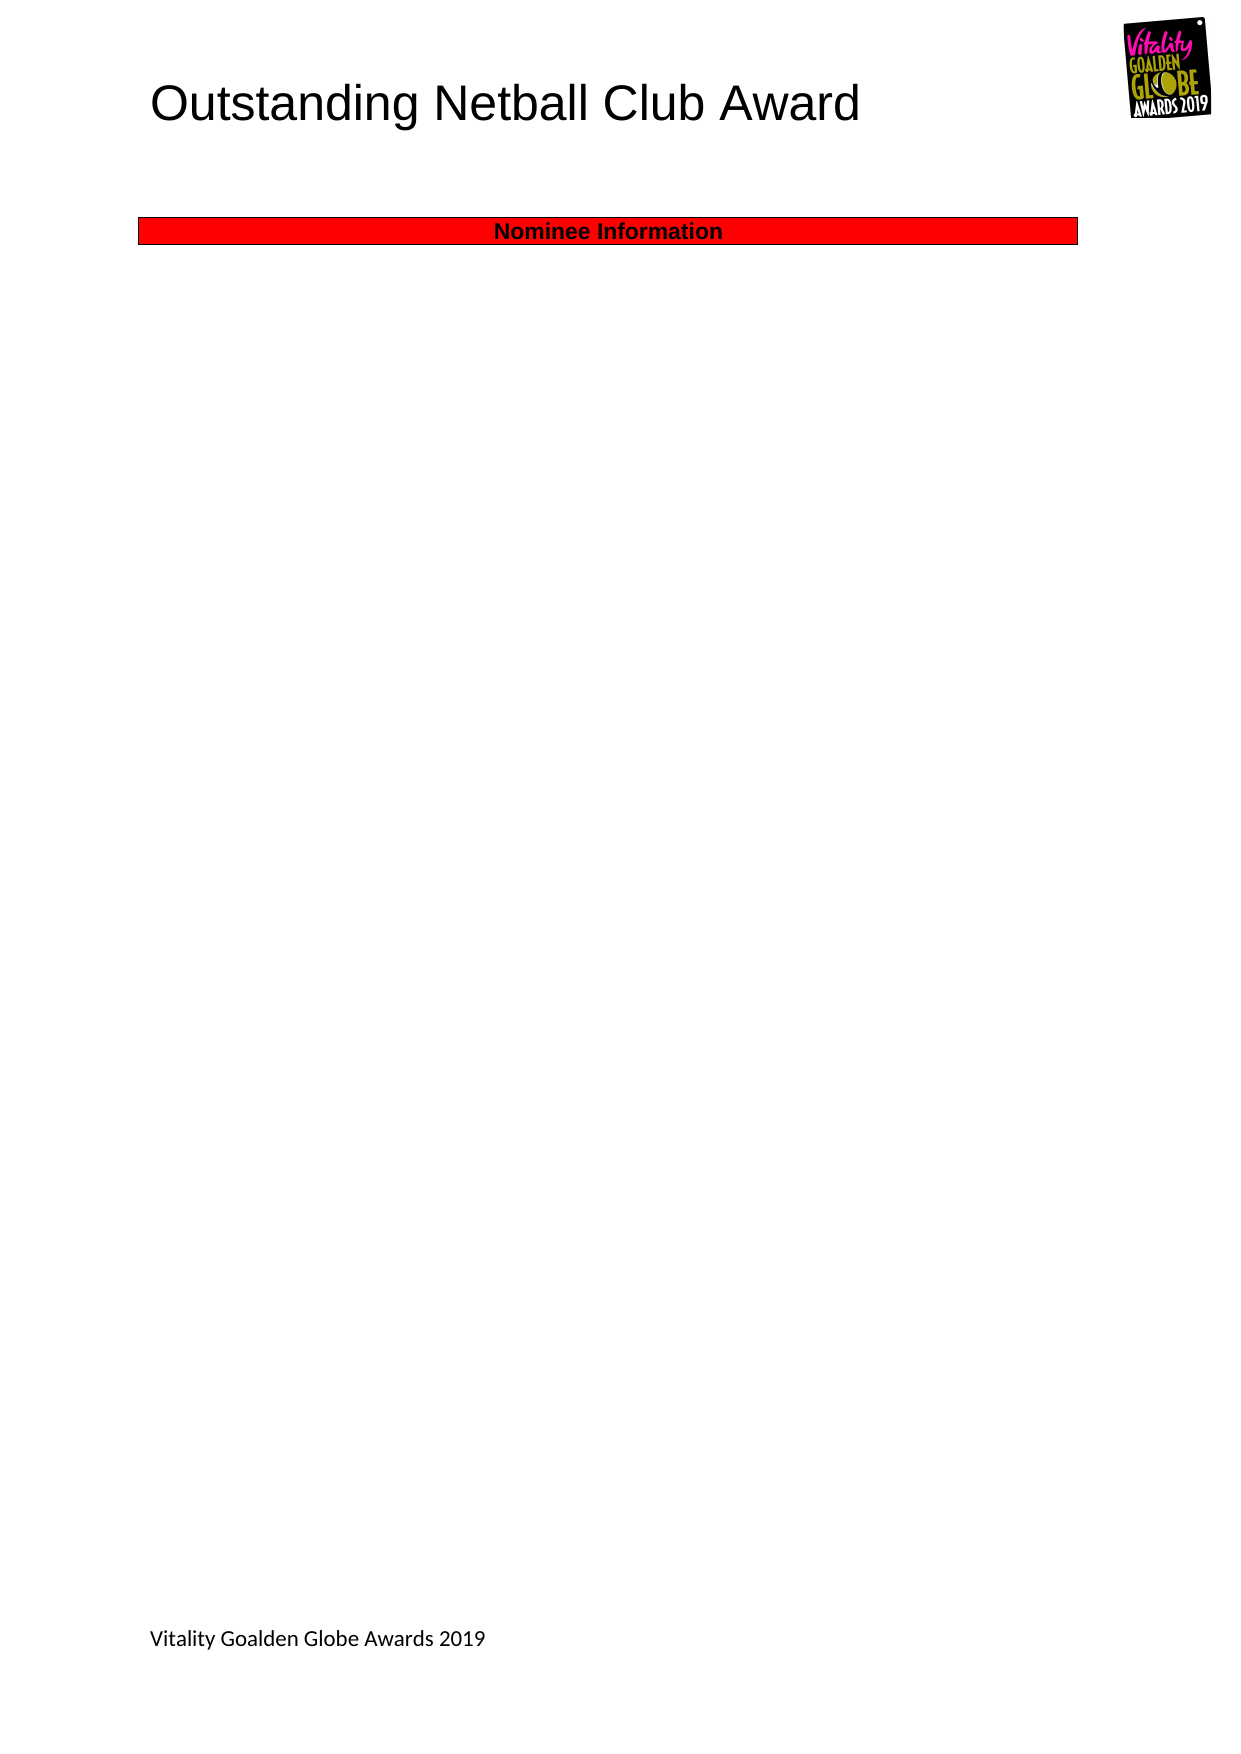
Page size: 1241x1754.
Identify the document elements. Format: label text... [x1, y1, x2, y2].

picture [1123, 17, 1212, 118]
table_header Nominee Information [139, 218, 1077, 244]
